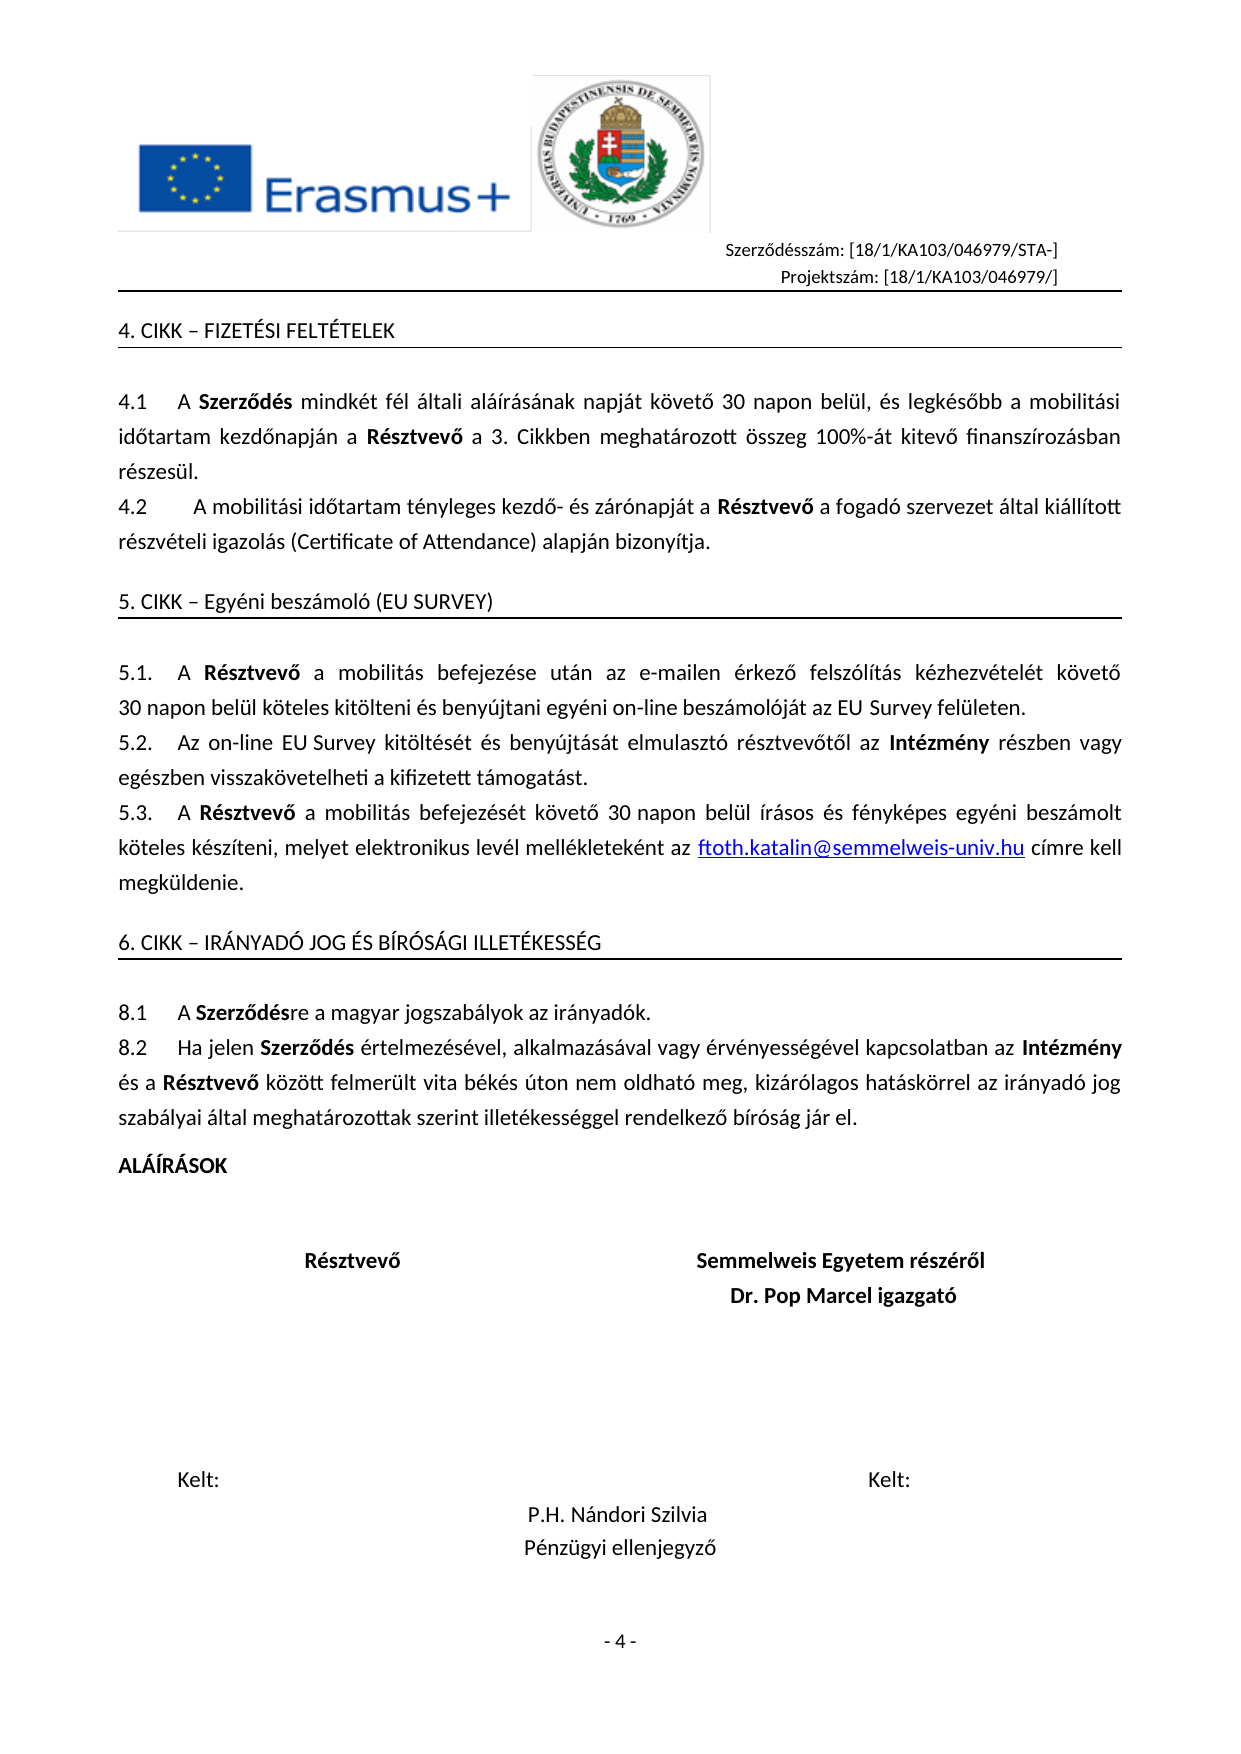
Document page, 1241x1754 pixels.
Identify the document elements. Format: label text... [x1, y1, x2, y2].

text 4. CIKK – FIZETÉSI FELTÉTELEK [118, 317, 1122, 347]
text 5.1. A Résztvevő a mobilitás befejezése után az e-mailen érkező felszólítás kézhezvételét követő 30 napon belül köteles kitölteni és benyújtani egyéni on-line beszámolóját az EU Survey felületen. [118, 658, 1122, 721]
text P.H. Nándori Szilvia Pénzügyi ellenjegyző [118, 1501, 1122, 1561]
text 6. CIKK – IRÁNYADÓ JOG ÉS BÍRÓSÁGI ILLETÉKESSÉG [118, 928, 1122, 958]
table_header Résztvevő [107, 1246, 598, 1341]
text 8.1 A Szerződésre a magyar jogszabályok az irányadók. [118, 998, 1122, 1027]
picture [118, 75, 712, 233]
text 4.2 A mobilitási időtartam tényleges kezdő- és zárónapját a Résztvevő a fogadó szervezet által kiállított részvételi igazolás (Certificate of Attendance) alapján bizonyítja. [118, 492, 1122, 555]
text ALÁÍRÁSOK [118, 1151, 1122, 1179]
table_header Semmelweis Egyetem részéről Dr. Pop Marcel igazgató [598, 1246, 1089, 1341]
text Kelt: Kelt: [177, 1466, 1122, 1494]
text 5.3. A Résztvevő a mobilitás befejezését követő 30 napon belül írásos és fényképes egyéni beszámolt köteles készíteni, melyet elektronikus levél mellékleteként az ftoth.katalin@semmelweis-univ.hu címre kell megküldenie. [118, 798, 1122, 896]
text 4.1 A Szerződés mindkét fél általi aláírásának napját követő 30 napon belül, és legkésőbb a mobilitási időtartam kezdőnapján a Résztvevő a 3. Cikkben meghatározott összeg 100%-át kitevő finanszírozásban részesül. [118, 387, 1122, 485]
text 5.2. Az on-line EU Survey kitöltését és benyújtását elmulasztó résztvevőtől az Intézmény részben vagy egészben visszakövetelheti a kifizetett támogatást. [118, 728, 1122, 791]
text 5. CIKK – Egyéni beszámoló (EU SURVEY) [118, 587, 1122, 617]
text 8.2 Ha jelen Szerződés értelmezésével, alkalmazásával vagy érvényességével kapcsolatban az Intézmény és a Résztvevő között felmerült vita békés úton nem oldható meg, kizárólagos hatáskörrel az irányadó jog szabályai által meghatározottak szerint illetékességgel rendelkező bíróság jár el. [118, 1033, 1122, 1132]
